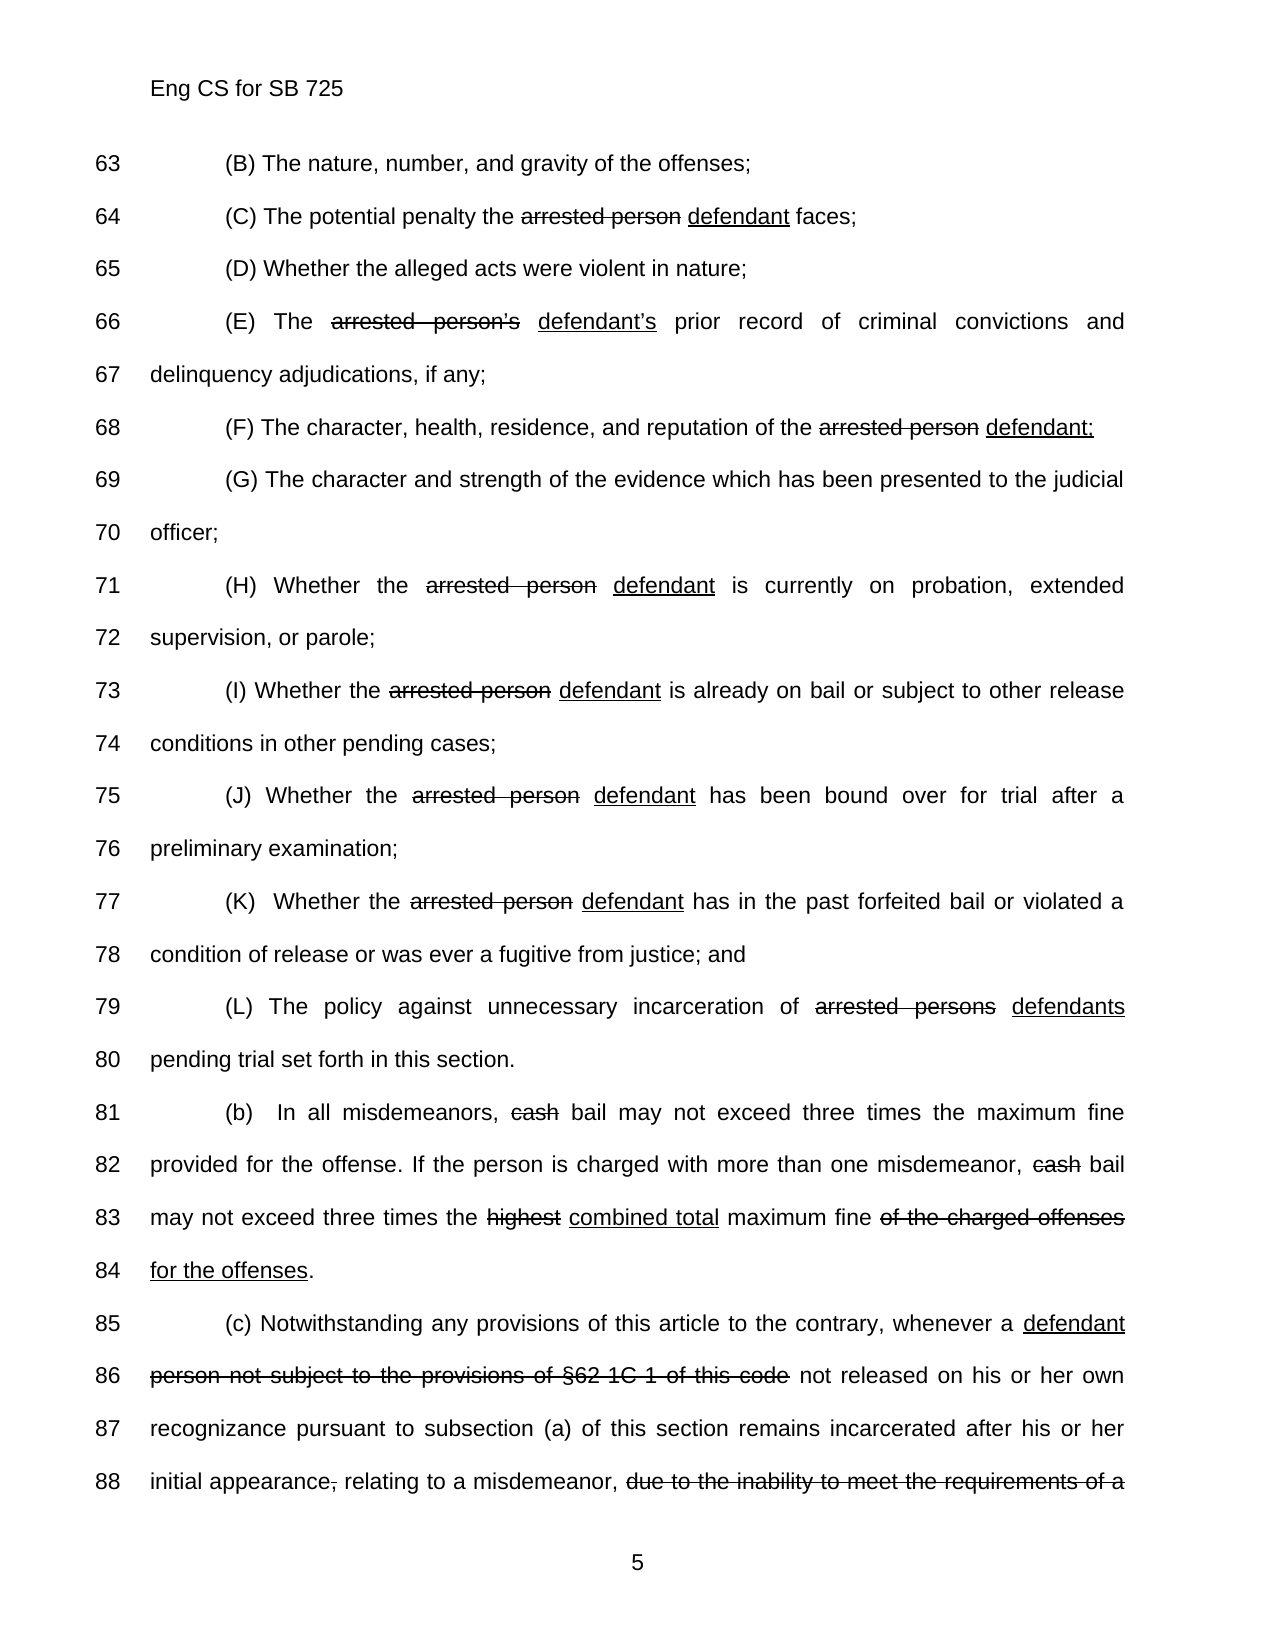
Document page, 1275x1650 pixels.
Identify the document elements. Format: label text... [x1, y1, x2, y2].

text (B) The nature, number, and gravity of the offenses; [150, 150, 1125, 176]
text (F) The character, health, residence, and reputation of the arrested person defendant; [150, 413, 1125, 440]
text (b) In all misdemeanors, cash bail may not exceed three times the maximum fine provided for the offense. If the person is charged with more than one misdemeanor, cash bail may not exceed three times the highest combined total maximum fine of the charged offenses for the offenses. [150, 1099, 1125, 1283]
text (D) Whether the alleged acts were violent in nature; [150, 255, 1125, 282]
text (G) The character and strength of the evidence which has been presented to the judicial officer; [150, 466, 1125, 545]
text (C) The potential penalty the arrested person defendant faces; [150, 203, 1125, 229]
text (L) The policy against unnecessary incarceration of arrested persons defendants pending trial set forth in this section. [150, 993, 1125, 1072]
text (K) Whether the arrested person defendant has in the past forfeited bail or violated a condition of release or was ever a fugitive from justice; and [150, 888, 1125, 967]
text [150, 1309, 1125, 1494]
text (E) The arrested person’s defendant’s prior record of criminal convictions and delinquency adjudications, if any; [150, 308, 1125, 387]
text (J) Whether the arrested person defendant has been bound over for trial after a preliminary examination; [150, 782, 1125, 862]
text (H) Whether the arrested person defendant is currently on probation, extended supervision, or parole; [150, 572, 1125, 651]
text (I) Whether the arrested person defendant is already on bail or subject to other release conditions in other pending cases; [150, 677, 1125, 756]
